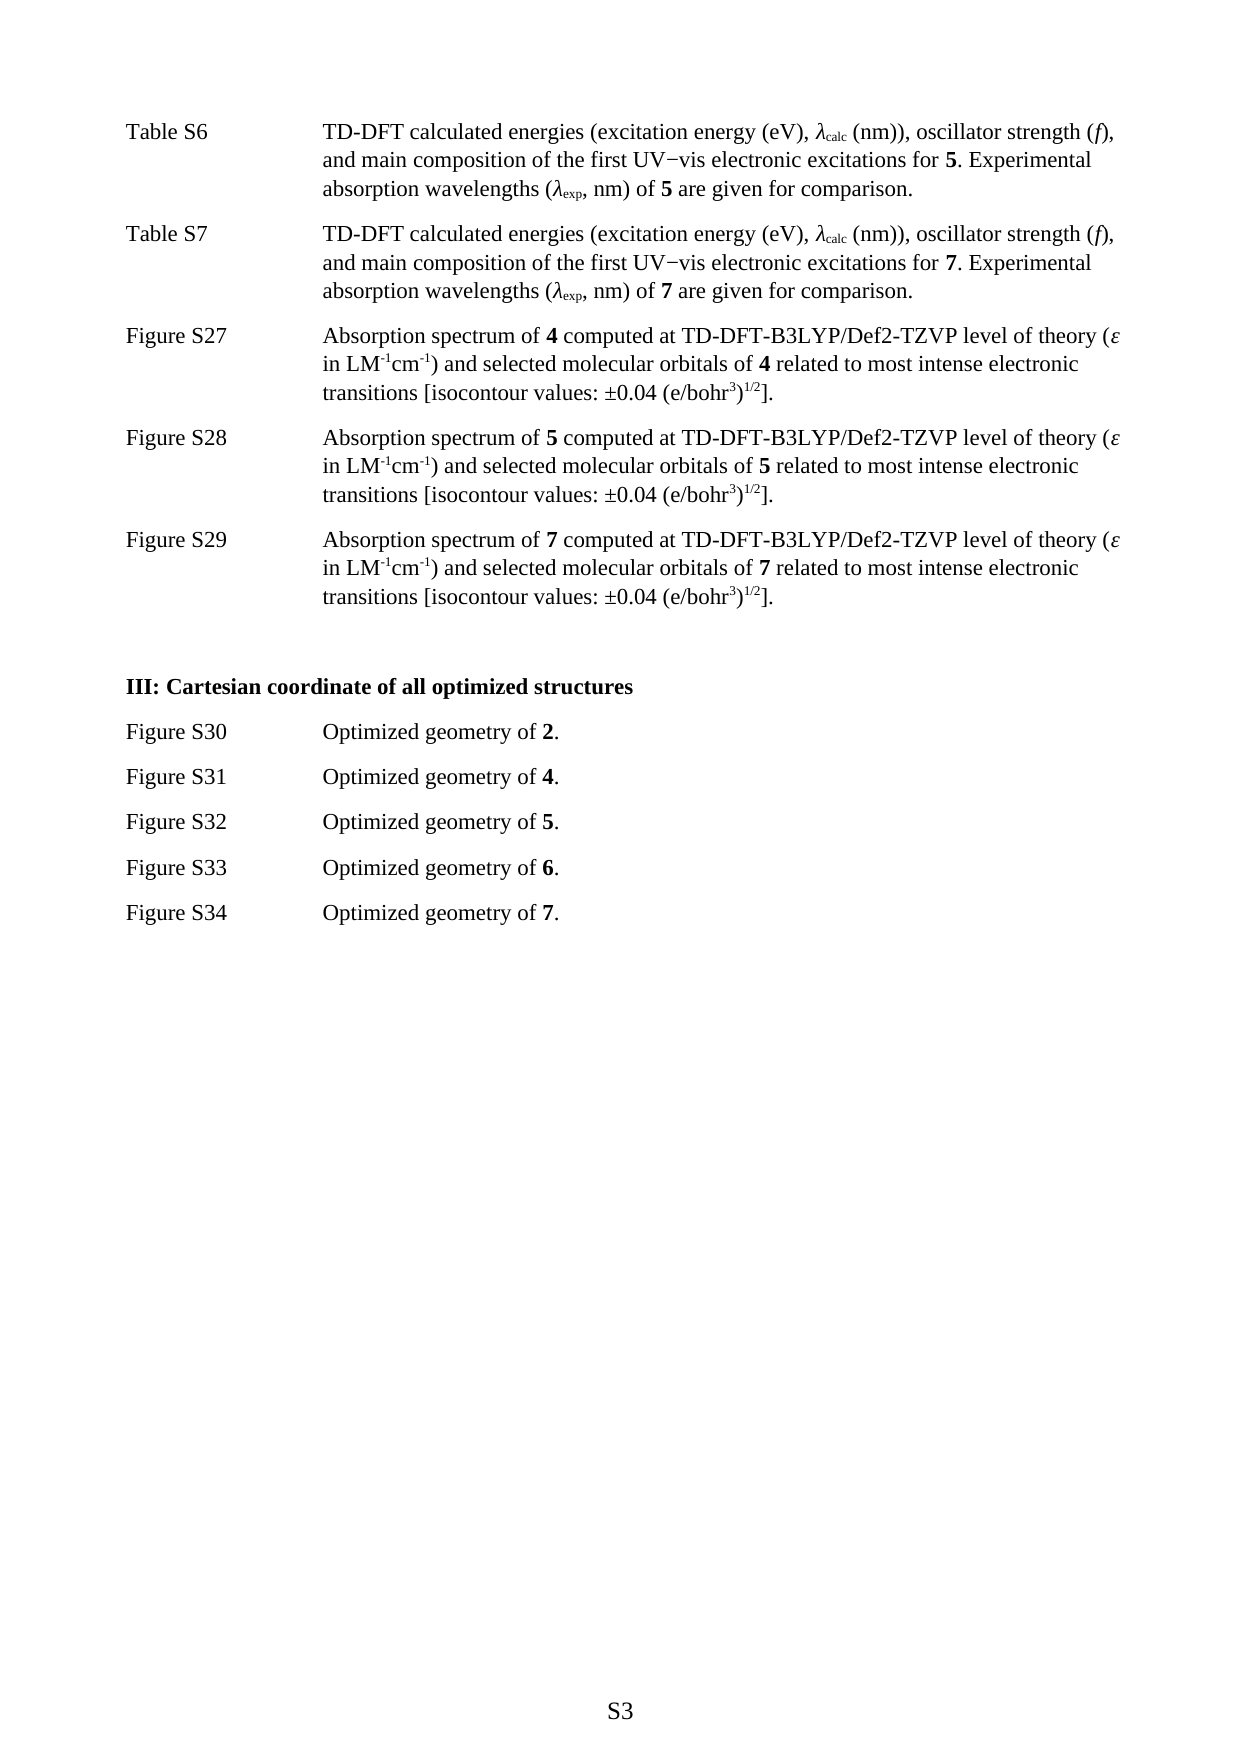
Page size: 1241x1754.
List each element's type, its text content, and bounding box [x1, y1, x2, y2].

text Figure S33 Optimized geometry of 6. [126, 853, 1143, 880]
text Figure S28 Absorption spectrum of 5 computed at TD-DFT-B3LYP/Def2-TZVP level of theory (ε in LM-1cm-1) and selected molecular orbitals of 5 related to most intense electronic transitions [isocontour values: ±0.04 (e/bohr3)1/2]. [126, 424, 1143, 507]
text Figure S27 Absorption spectrum of 4 computed at TD-DFT-B3LYP/Def2-TZVP level of theory (ε in LM-1cm-1) and selected molecular orbitals of 4 related to most intense electronic transitions [isocontour values: ±0.04 (e/bohr3)1/2]. [126, 322, 1143, 405]
text Figure S30 Optimized geometry of 2. [126, 718, 1143, 744]
text Figure S34 Optimized geometry of 7. [126, 899, 1143, 925]
text Figure S31 Optimized geometry of 4. [126, 763, 1143, 790]
text Table S6 TD-DFT calculated energies (excitation energy (eV), λcalc (nm)), oscillator strength (f), and main composition of the first UV−vis electronic excitations for 5. Experimental absorption wavelengths (λexp, nm) of 5 are given for comparison. [126, 118, 1143, 201]
text Figure S29 Absorption spectrum of 7 computed at TD-DFT-B3LYP/Def2-TZVP level of theory (ε in LM-1cm-1) and selected molecular orbitals of 7 related to most intense electronic transitions [isocontour values: ±0.04 (e/bohr3)1/2]. [126, 526, 1143, 609]
text Figure S32 Optimized geometry of 5. [126, 808, 1143, 835]
text Table S7 TD-DFT calculated energies (excitation energy (eV), λcalc (nm)), oscillator strength (f), and main composition of the first UV−vis electronic excitations for 7. Experimental absorption wavelengths (λexp, nm) of 7 are given for comparison. [126, 220, 1143, 303]
text III: Cartesian coordinate of all optimized structures [126, 673, 1143, 699]
